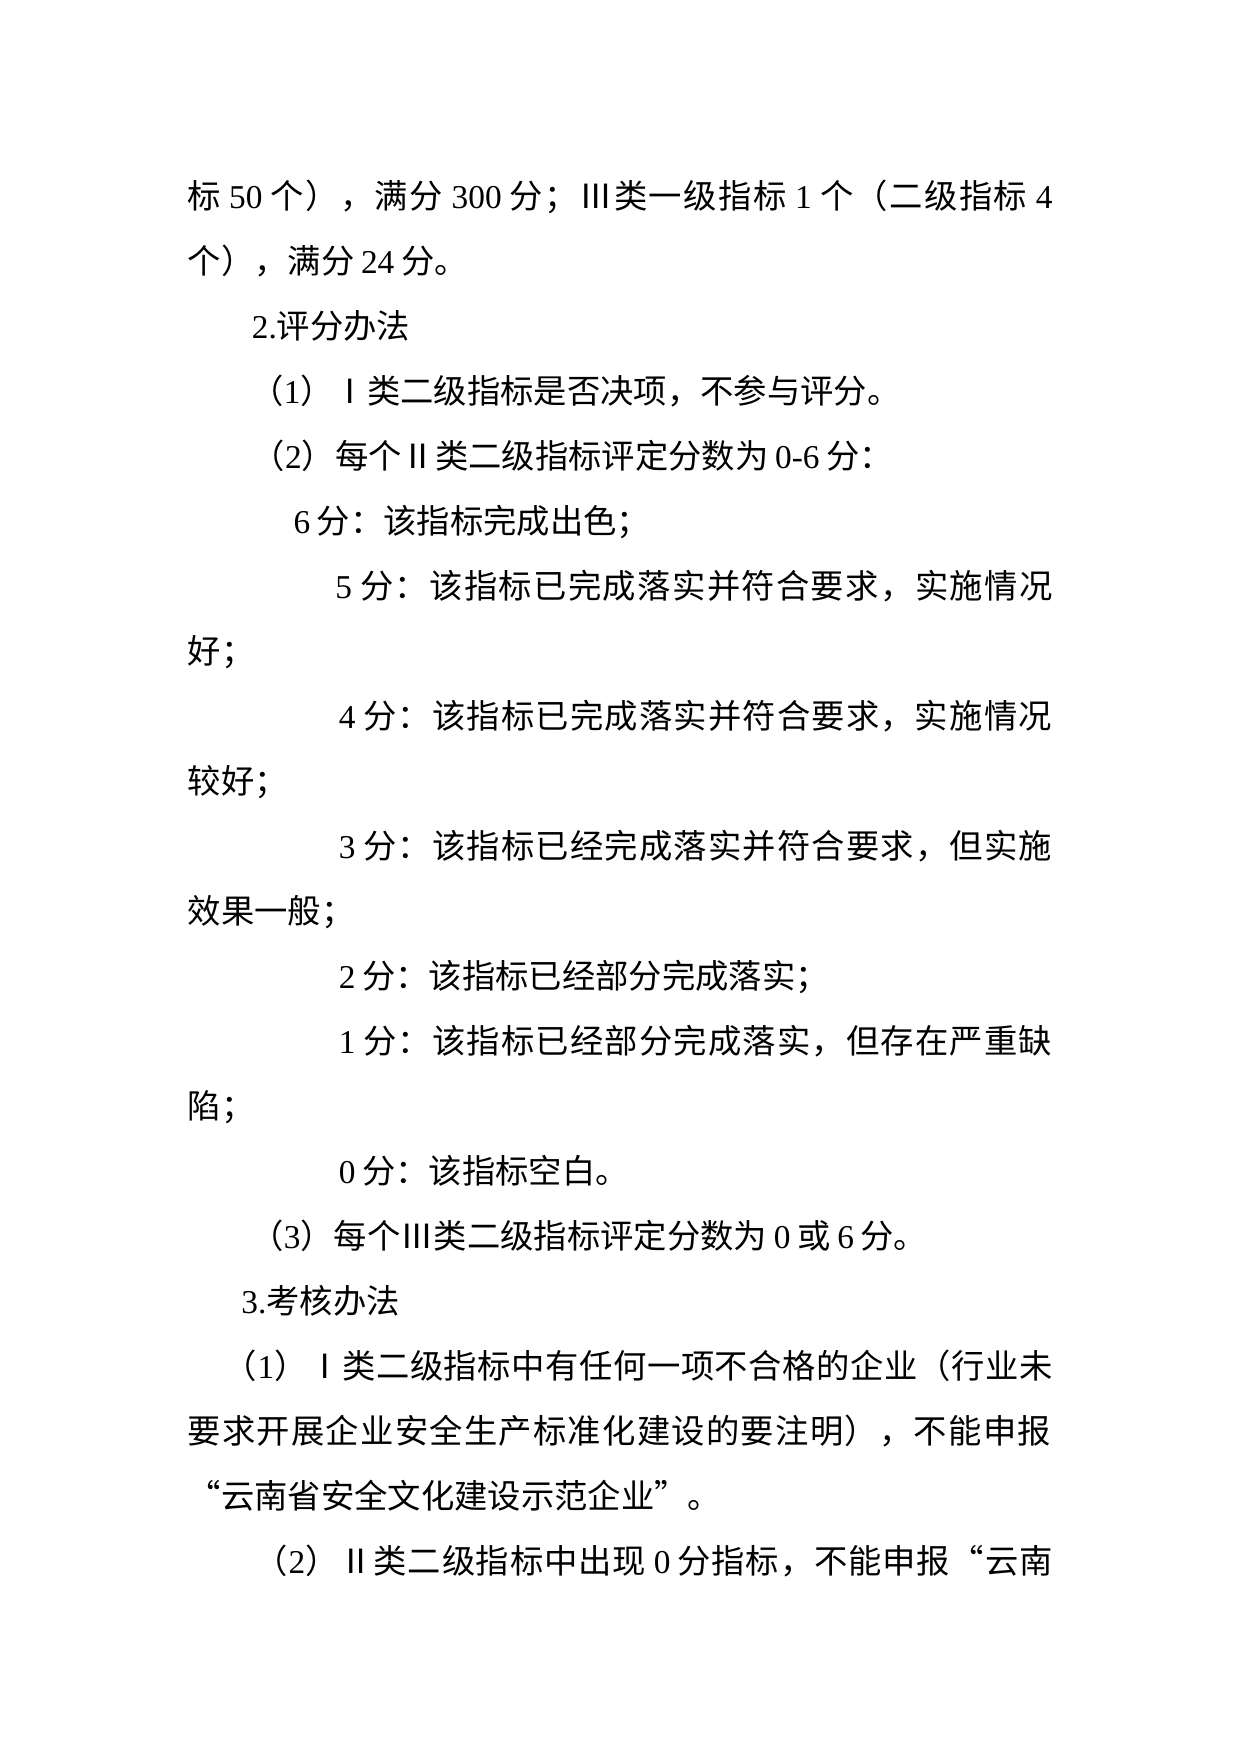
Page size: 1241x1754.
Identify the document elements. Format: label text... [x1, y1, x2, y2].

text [187, 162, 1053, 292]
text 5分：该指标已完成落实并符合要求，实施情况好； [187, 552, 1053, 682]
text 2分：该指标已经部分完成落实； [187, 942, 1053, 1007]
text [187, 1527, 1053, 1592]
text 3分：该指标已经完成落实并符合要求，但实施效果一般； [187, 812, 1053, 942]
text 6分：该指标完成出色； [187, 487, 1053, 552]
text （1）Ⅰ类二级指标中有任何一项不合格的企业（行业未要求开展企业安全生产标准化建设的要注明），不能申报“云南省安全文化建设示范企业”。 [187, 1332, 1053, 1527]
text （2）每个Ⅱ类二级指标评定分数为0-6分： [187, 422, 1053, 487]
text （3）每个Ⅲ类二级指标评定分数为0或6分。 [187, 1202, 1053, 1267]
text 3.考核办法 [187, 1267, 1053, 1332]
text 0分：该指标空白。 [187, 1137, 1053, 1202]
text （1）Ⅰ类二级指标是否决项，不参与评分。 [187, 357, 1053, 422]
text 4分：该指标已完成落实并符合要求，实施情况较好； [187, 682, 1053, 812]
text 2.评分办法 [187, 292, 1053, 357]
text 1分：该指标已经部分完成落实，但存在严重缺陷； [187, 1007, 1053, 1137]
